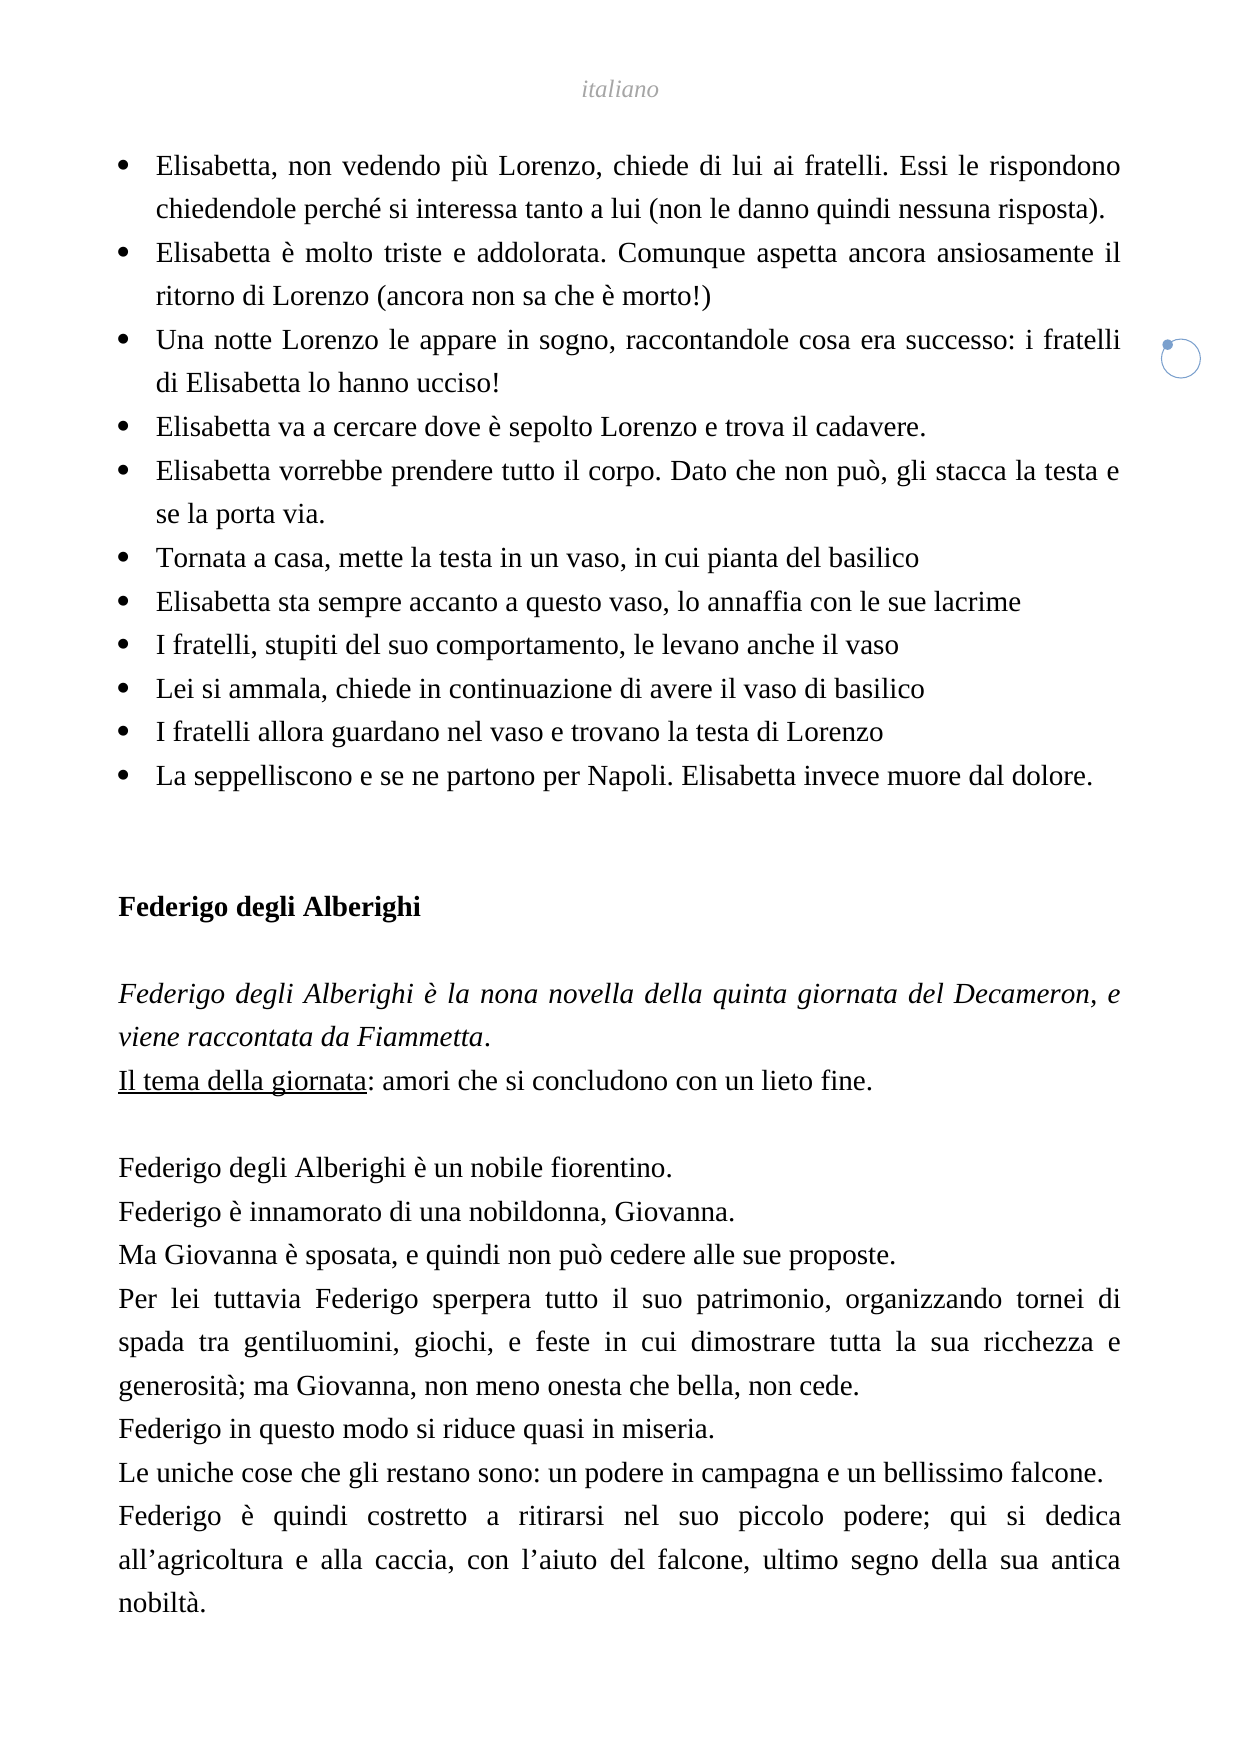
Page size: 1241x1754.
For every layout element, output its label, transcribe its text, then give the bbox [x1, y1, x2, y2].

list Elisabetta sta sempre accanto a questo vaso, lo annaffia con le sue lacrime [118, 584, 1122, 617]
list Elisabetta va a cercare dove è sepolto Lorenzo e trova il cadavere. [118, 409, 1122, 443]
list I fratelli, stupiti del suo comportamento, le levano anche il vaso [118, 627, 1122, 661]
list Una notte Lorenzo le appare in sogno, raccontandole cosa era successo: i fratelli di Elisabetta lo hanno ucciso! [118, 322, 1122, 399]
list La seppelliscono e se ne partono per Napoli. Elisabetta invece muore dal dolore. [118, 758, 1122, 792]
text Per lei tuttavia Federigo sperpera tutto il suo patrimonio, organizzando tornei di spada tra gentiluomini, giochi, e feste in cui dimostrare tutta la sua ricchezza e generosità; ma Giovanna, non meno onesta che bella, non cede. [118, 1281, 1122, 1401]
text Il tema della giornata: amori che si concludono con un lieto fine. [118, 1063, 1122, 1097]
text Le uniche cose che gli restano sono: un podere in campagna e un bellissimo falcone. [118, 1455, 1122, 1488]
list Tornata a casa, mette la testa in un vaso, in cui pianta del basilico [118, 540, 1122, 574]
list Elisabetta vorrebbe prendere tutto il corpo. Dato che non può, gli stacca la testa e se la porta via. [118, 453, 1122, 530]
text Federigo degli Alberighi è un nobile fiorentino. [118, 1150, 1122, 1184]
text Ma Giovanna è sposata, e quindi non può cedere alle sue proposte. [118, 1237, 1122, 1271]
text Federigo in questo modo si riduce quasi in miseria. [118, 1411, 1122, 1445]
text Federigo è innamorato di una nobildonna, Giovanna. [118, 1194, 1122, 1227]
list Elisabetta è molto triste e addolorata. Comunque aspetta ancora ansiosamente il ritorno di Lorenzo (ancora non sa che è morto!) [118, 235, 1122, 312]
list I fratelli allora guardano nel vaso e trovano la testa di Lorenzo [118, 714, 1122, 748]
text Federigo degli Alberighi è la nona novella della quinta giornata del Decameron, e viene raccontata da Fiammetta. [118, 976, 1122, 1053]
list Elisabetta, non vedendo più Lorenzo, chiede di lui ai fratelli. Essi le rispondono chiedendole perché si interessa tanto a lui (non le danno quindi nessuna risposta). [118, 148, 1122, 225]
text Federigo è quindi costretto a ritirarsi nel suo piccolo podere; qui si dedica all’agricoltura e alla caccia, con l’aiuto del falcone, ultimo segno della sua antica nobiltà. [118, 1498, 1122, 1619]
text Federigo degli Alberighi [118, 889, 1122, 922]
list Lei si ammala, chiede in continuazione di avere il vaso di basilico [118, 671, 1122, 704]
